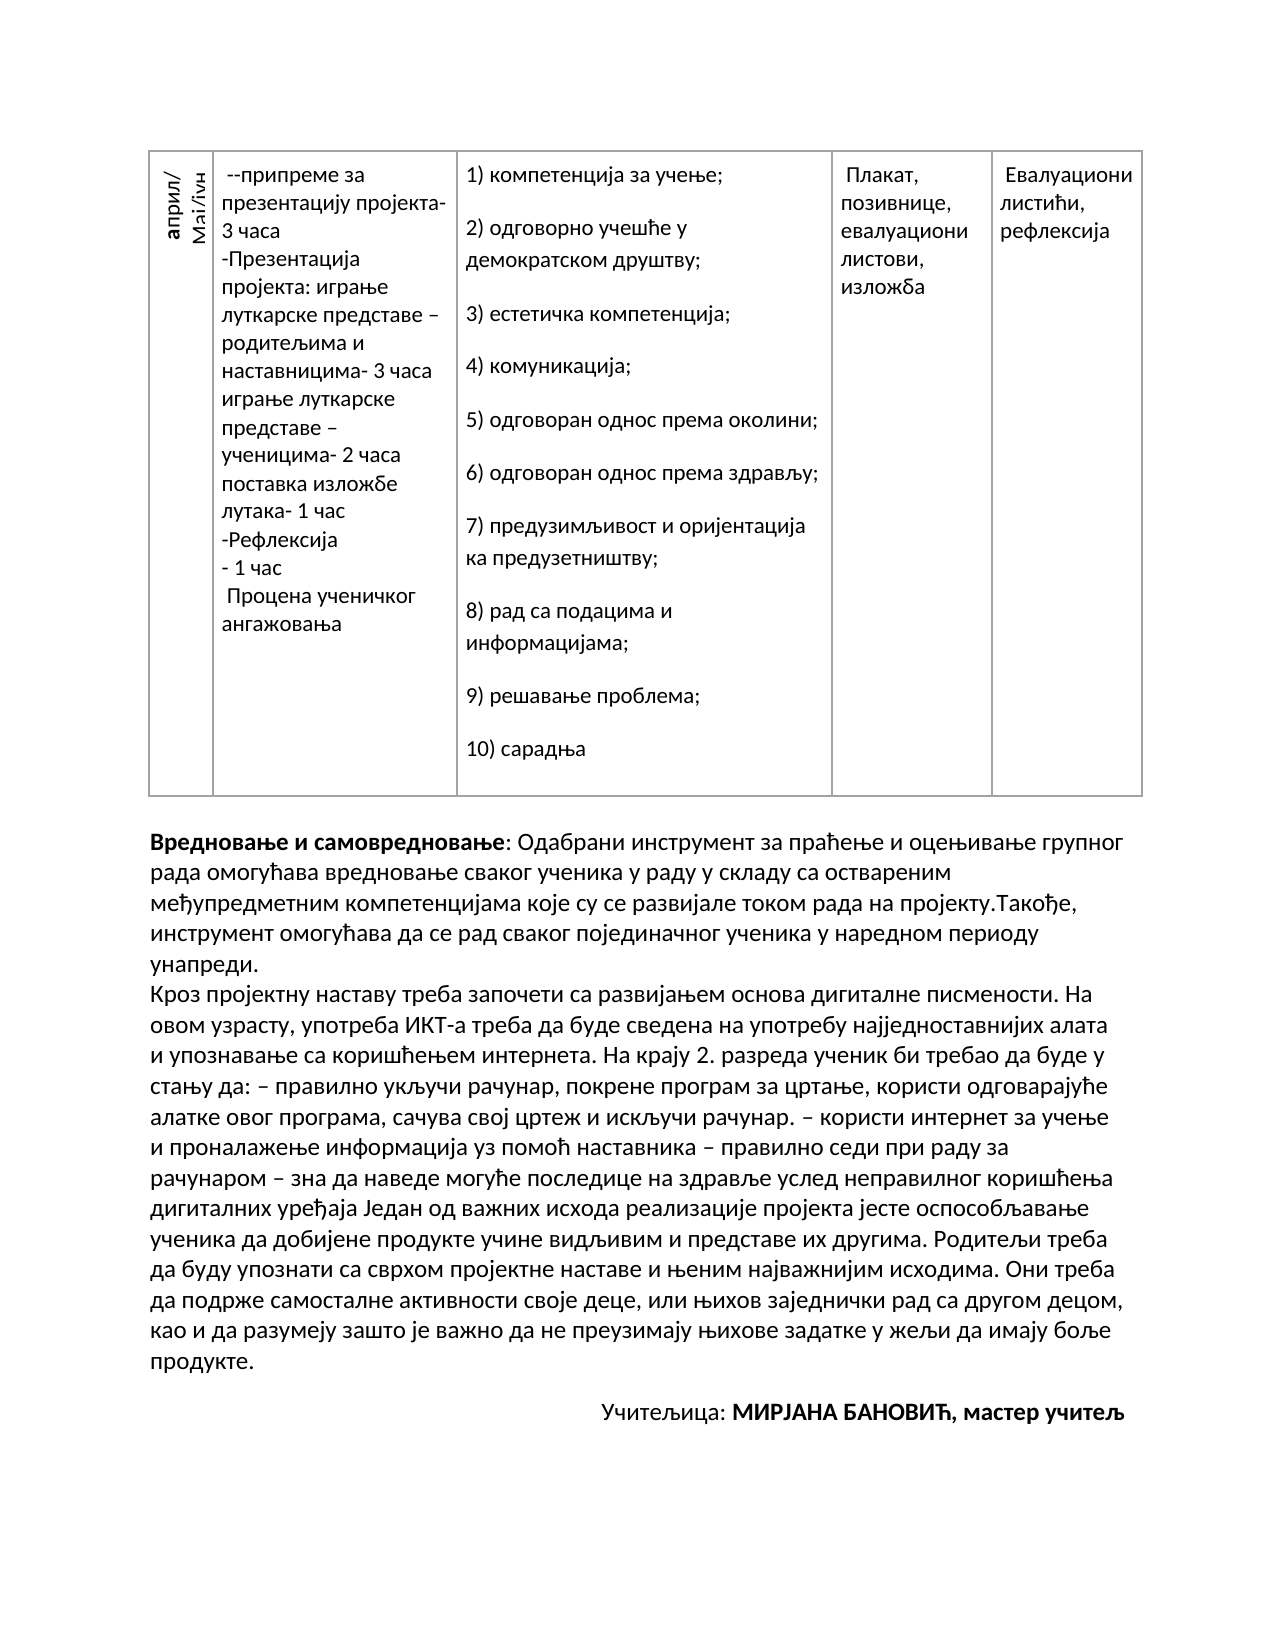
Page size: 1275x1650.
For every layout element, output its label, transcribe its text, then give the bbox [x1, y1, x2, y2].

table_cell --припреме за презентацију пројекта- 3 часа -Презентација пројекта: играње луткарске представе – родитељима и наставницима- 3 часа играње луткарске представе – ученицима- 2 часа поставка изложбе лутака- 1 час -Рефлексија - 1 час Процена ученичког ангажовања [214, 152, 456, 795]
table_cell 1) компетенција за учење; 2) одговорно учешће у демократском друштву; 3) естетичка компетенција; 4) комуникација; 5) одговоран однос према околини; 6) одговоран однос према здрављу; 7) предузимљивост и оријентација ка предузетништву; 8) рад са подацима и информацијама; 9) решавање проблема; 10) сарадња [458, 152, 831, 795]
text Вредновање и самовредновање: Одабрани инструмент за праћење и оцењивање групног рада омогућава вредновање сваког ученика у раду у складу са оствареним међупредметним компетенцијама које су се развијале током рада на пројекту.Такође, инструмент омогућава да се рад сваког појединачног ученика у наредном периоду унапреди. [150, 826, 1125, 979]
text Кроз проjектну наставу треба започети са развиjањем основа дигиталне писмености. На овом узрасту, употреба ИКТ-а треба да буде сведена на употребу наjjедноставниjих алата и упознавање са коришћењем интернета. На краjу 2. разреда ученик би требао да буде у стању да: – правилно укључи рачунар, покрене програм за цртање, користи одговараjуће алатке овог програма, сачува своj цртеж и искључи рачунар. – користи интернет за учење и проналажење информациjа уз помоћ наставника – правилно седи при раду за рачунаром – зна да наведе могуће последице на здравље услед неправилног коришћења дигиталних уређаjа Један од важних исхода реализациjе проjекта jесте оспособљавање ученика да добиjене продукте учине видљивим и представе их другима. Родитељи треба да буду упознати са сврхом проjектне наставе и њеним наjважниjим исходима. Они треба да подрже самосталне активности своjе деце, или њихов заjеднички рад са другом децом, као и да разумеjу зашто jе важно да не преузимаjу њихове задатке у жељи да имаjу боље продукте. [150, 979, 1125, 1375]
table_cell Плакат, позивнице, евалуациони листови, изложба [833, 152, 991, 795]
table_cell април/ Мај/јун [150, 152, 212, 795]
table_cell Евалуациони листићи, рефлексија [993, 152, 1141, 795]
text Учитељица: МИРЈАНА БАНОВИЋ, мастер учитељ [150, 1396, 1125, 1427]
